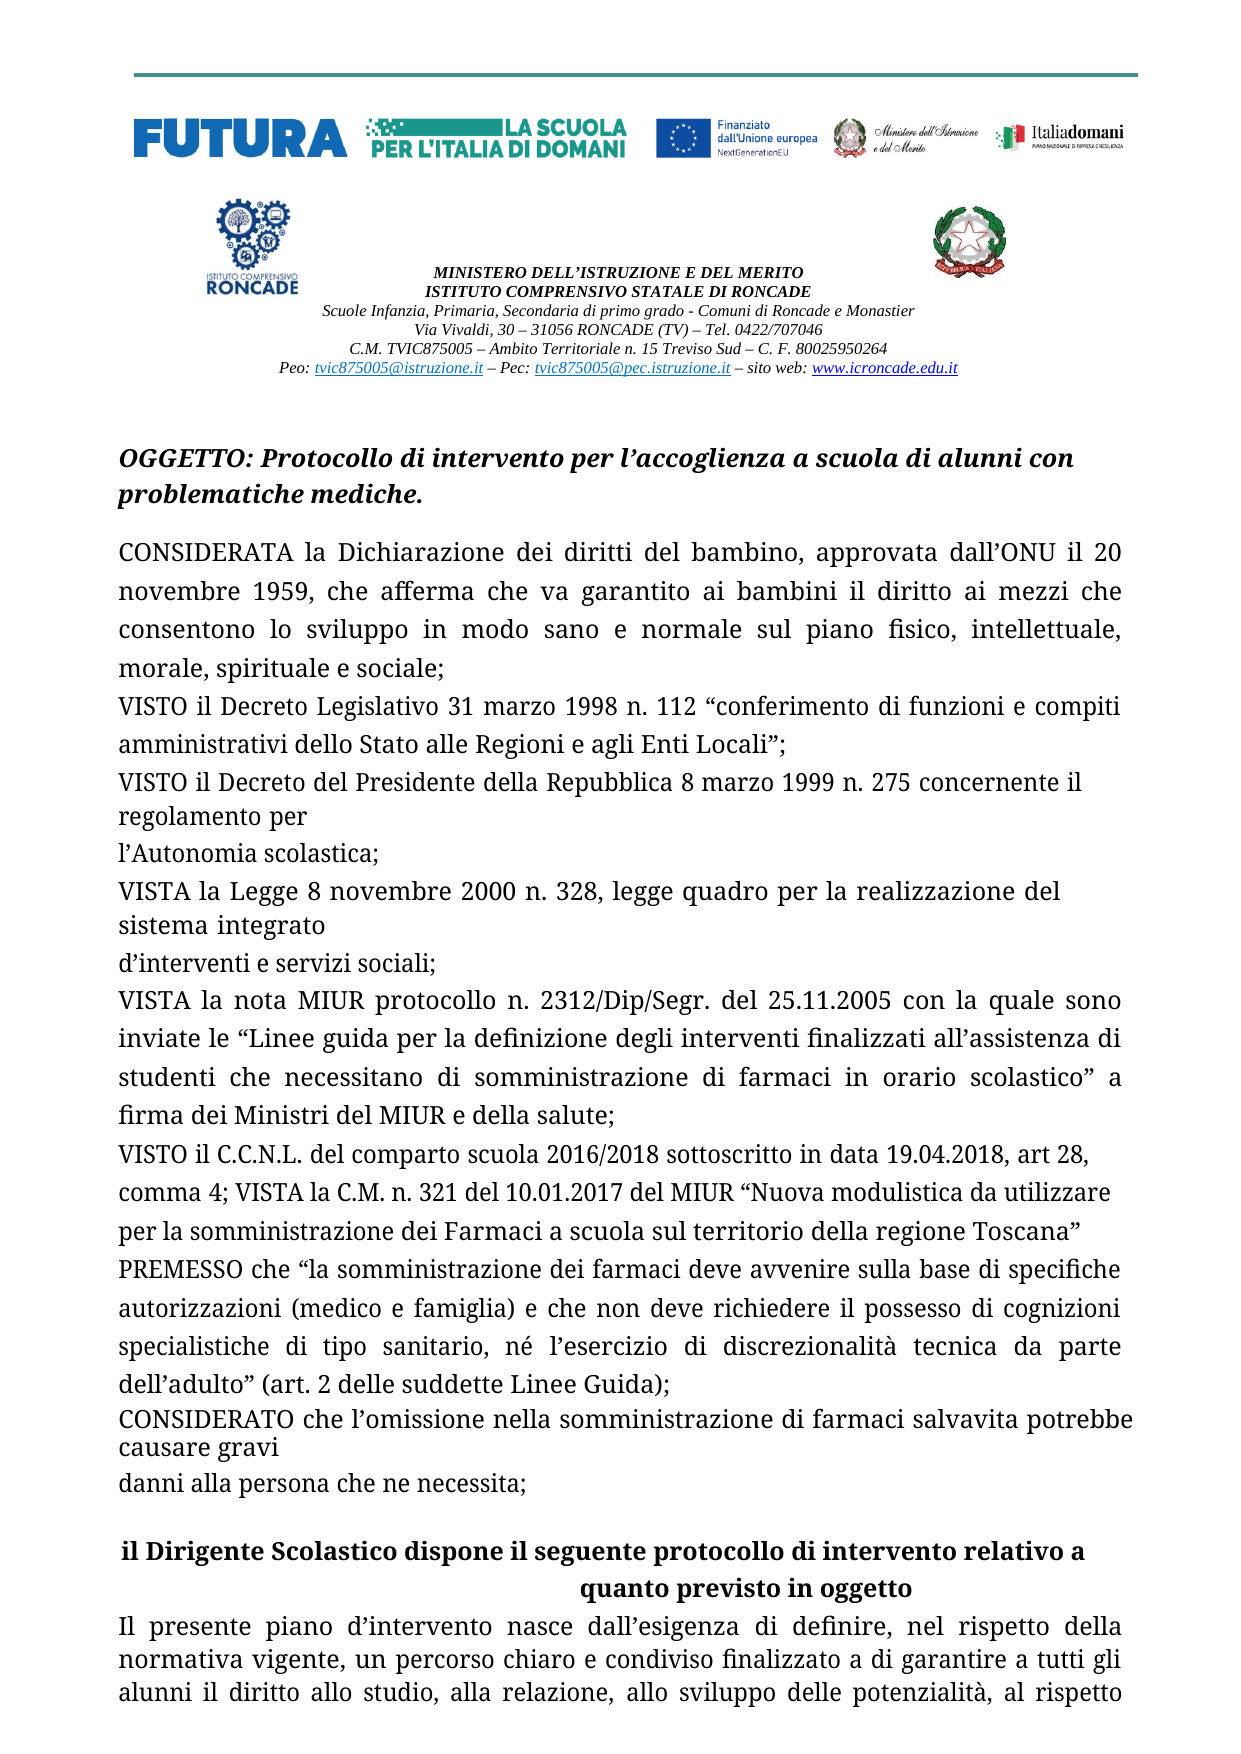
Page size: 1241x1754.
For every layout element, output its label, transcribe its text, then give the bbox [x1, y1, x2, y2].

text PREMESSO che “la somministrazione dei farmaci deve avvenire sulla base di specifiche autorizzazioni (medico e famiglia) e che non deve richiedere il possesso di cognizioni specialistiche di tipo sanitario, né l’esercizio di discrezionalità tecnica da parte dell’adulto” (art. 2 delle suddette Linee Guida); [118, 1252, 1122, 1401]
text l’Autonomia scolastica; [118, 836, 1134, 870]
text d’interventi e servizi sociali; [118, 945, 1134, 979]
text VISTO il Decreto del Presidente della Repubblica 8 marzo 1999 n. 275 concernente il regolamento per [118, 764, 1134, 832]
picture [133, 117, 1124, 159]
text danni alla persona che ne necessita; [118, 1465, 1134, 1499]
text VISTO il C.C.N.L. del comparto scuola 2016/2018 sottoscritto in data 19.04.2018, art 28, comma 4; VISTA la C.M. n. 321 del 10.01.2017 del MIUR “Nuova modulistica da utilizzare per la somministrazione dei Farmaci a scuola sul territorio della regione Toscana” [118, 1136, 1134, 1247]
text VISTO il Decreto Legislativo 31 marzo 1998 n. 112 “conferimento di funzioni e compiti amministrativi dello Stato alle Regioni e agli Enti Locali”; [118, 689, 1122, 761]
subtitle il Dirigente Scolastico dispone il seguente protocollo di intervento relativo a quanto previsto in oggetto [121, 1533, 1134, 1605]
picture [933, 206, 1006, 278]
text VISTA la Legge 8 novembre 2000 n. 328, legge quadro per la realizzazione del sistema integrato [118, 873, 1134, 941]
text CONSIDERATA la Dichiarazione dei diritti del bambino, approvata dall’ONU il 20 novembre 1959, che afferma che va garantito ai bambini il diritto ai mezzi che consentono lo sviluppo in modo sano e normale sul piano fisico, intellettuale, morale, spirituale e sociale; [118, 535, 1122, 684]
picture [189, 185, 314, 311]
text CONSIDERATO che l’omissione nella somministrazione di farmaci salvavita potrebbe causare gravi [118, 1406, 1134, 1463]
text VISTA la nota MIUR protocollo n. 2312/Dip/Segr. del 25.11.2005 con la quale sono inviate le “Linee guida per la definizione degli interventi finalizzati all’assistenza di studenti che necessitano di somministrazione di farmaci in orario scolastico” a firma dei Ministri del MIUR e della salute; [118, 983, 1122, 1132]
subtitle OGGETTO: Protocollo di intervento per l’accoglienza a scuola di alunni con problematiche mediche. [118, 440, 1134, 511]
